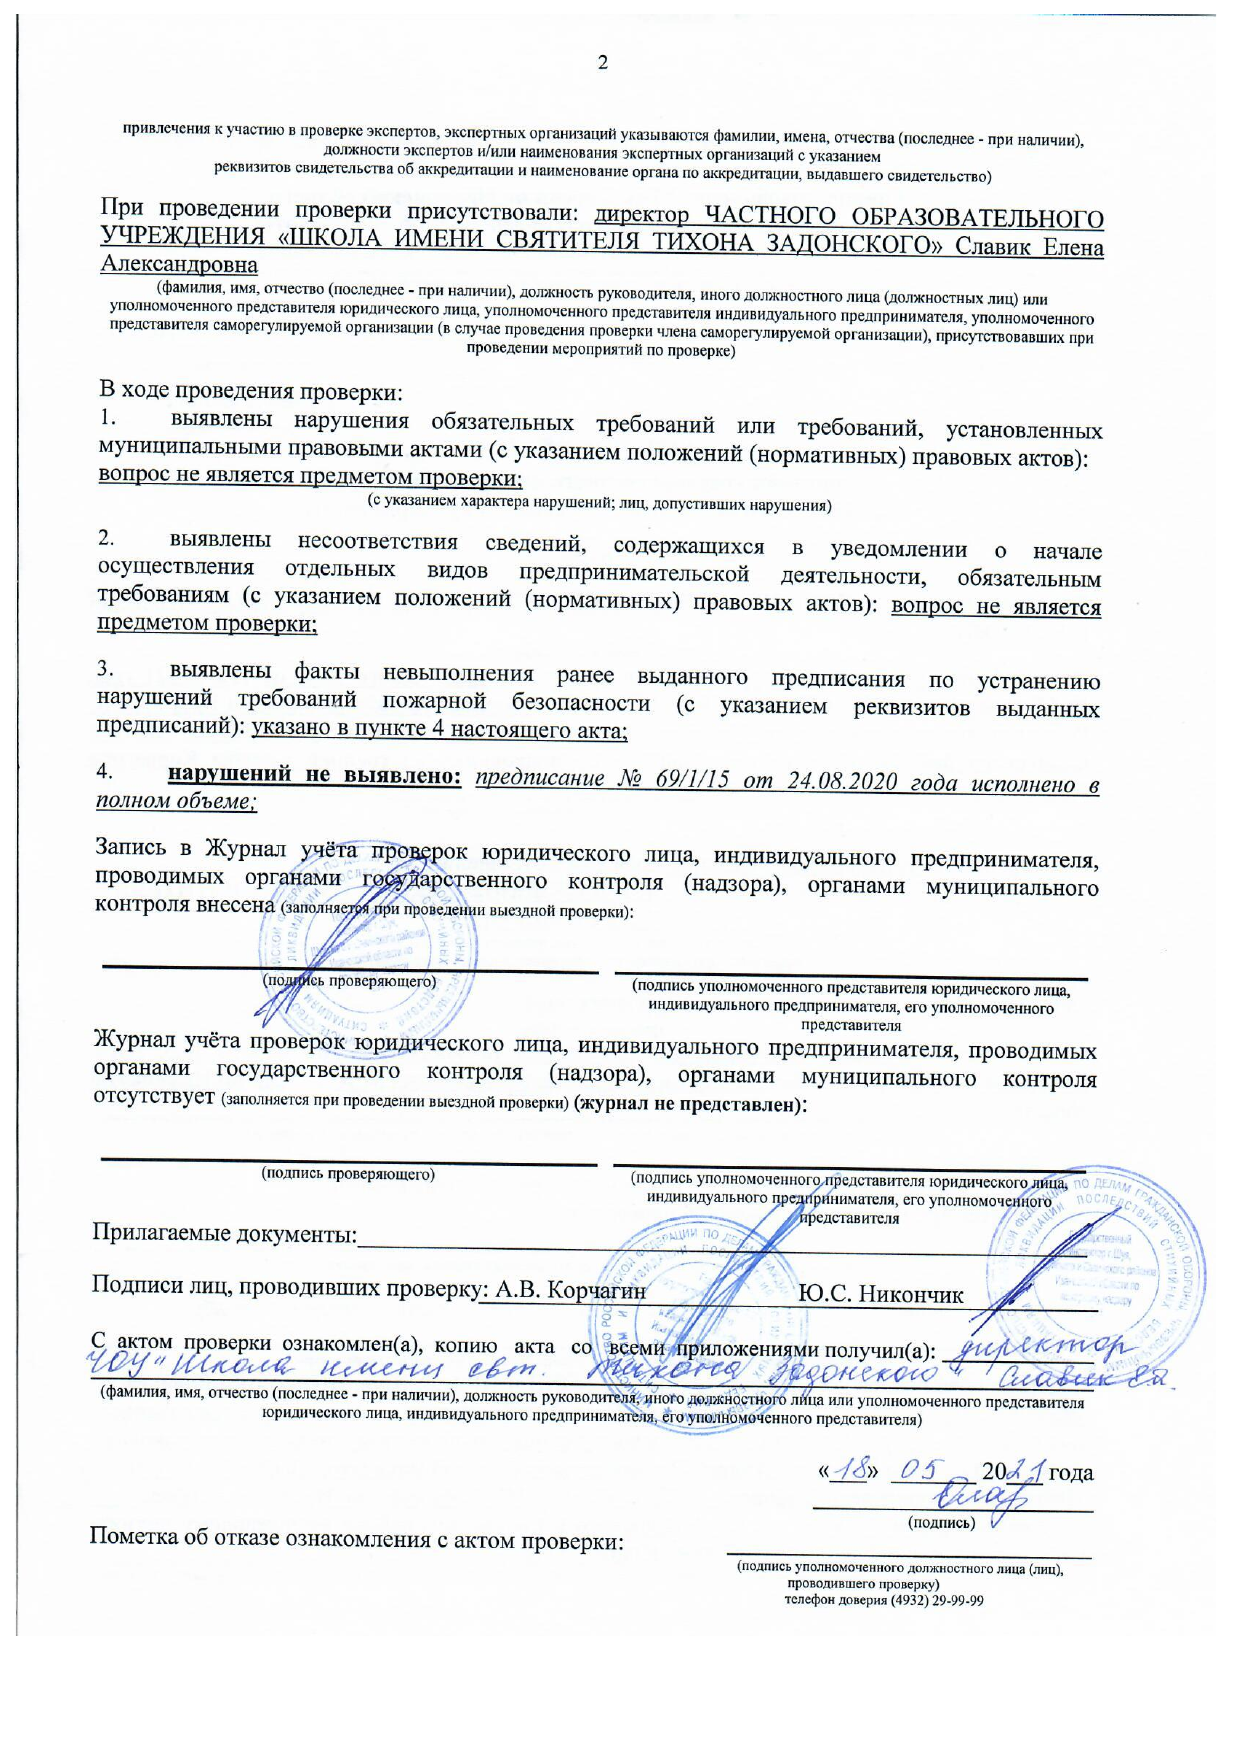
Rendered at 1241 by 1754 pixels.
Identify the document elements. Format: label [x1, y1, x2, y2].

picture [14, 14, 1217, 1636]
